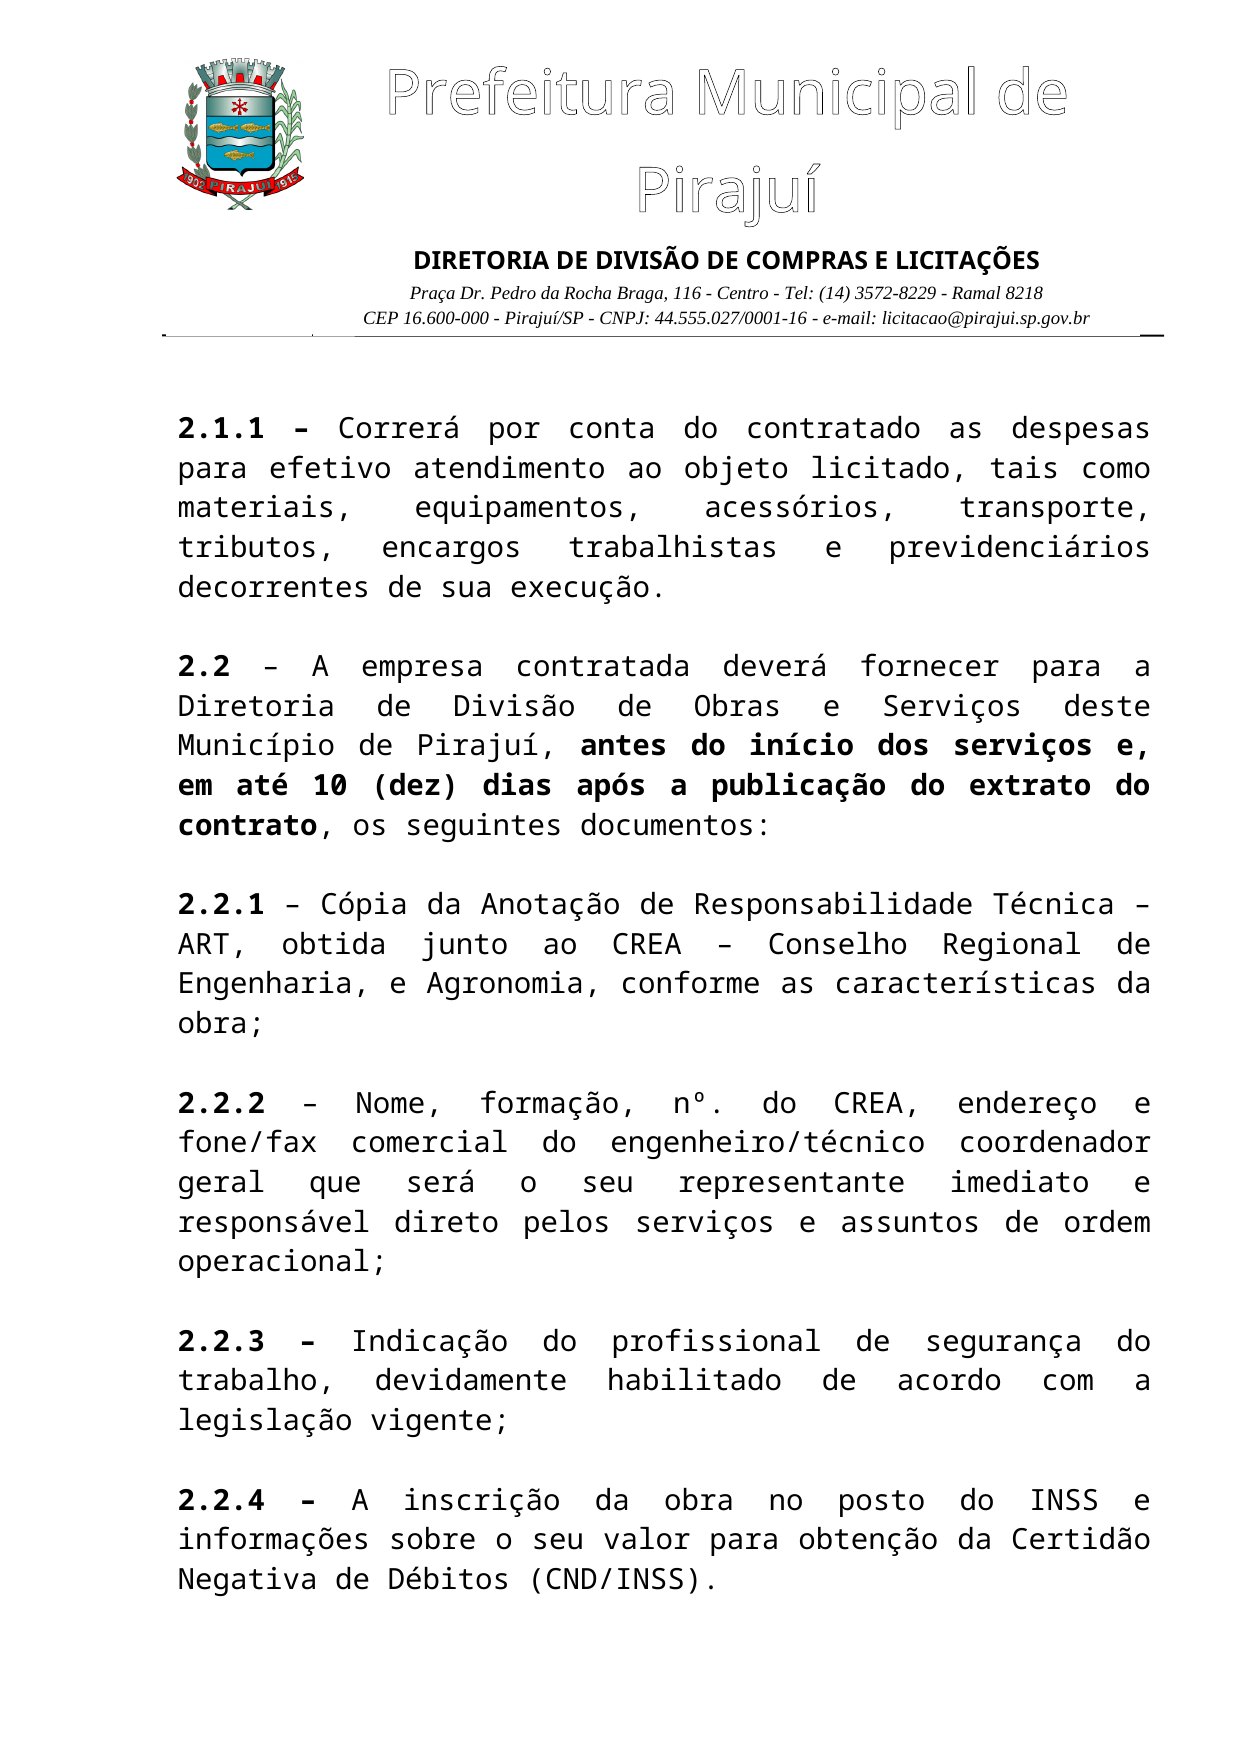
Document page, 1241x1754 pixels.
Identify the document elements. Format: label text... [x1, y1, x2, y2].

picture [176, 58, 304, 210]
text 2.2.1 – Cópia da Anotação de Responsabilidade Técnica – ART, obtida junto ao CREA – Conselho Regional de Engenharia, e Agronomia, conforme as características da obra; [177, 883, 1152, 1042]
text 2.2.3 – Indicação do profissional de segurança do trabalho, devidamente habilitado de acordo com a legislação vigente; [177, 1320, 1152, 1439]
text 2.2.4 – A inscrição da obra no posto do INSS e informações sobre o seu valor para obtenção da Certidão Negativa de Débitos (CND/INSS). [177, 1479, 1152, 1598]
text 2.2 – A empresa contratada deverá fornecer para a Diretoria de Divisão de Obras e Serviços deste Município de Pirajuí, antes do início dos serviços e, em até 10 (dez) dias após a publicação do extrato do contrato, os seguintes documentos: [177, 645, 1152, 844]
text 2.2.2 – Nome, formação, nº. do CREA, endereço e fone/fax comercial do engenheiro/técnico coordenador geral que será o seu representante imediato e responsável direto pelos serviços e assuntos de ordem operacional; [177, 1082, 1152, 1280]
text 2.1.1 – Correrá por conta do contratado as despesas para efetivo atendimento ao objeto licitado, tais como materiais, equipamentos, acessórios, transporte, tributos, encargos trabalhistas e previdenciários decorrentes de sua execução. [177, 407, 1152, 606]
